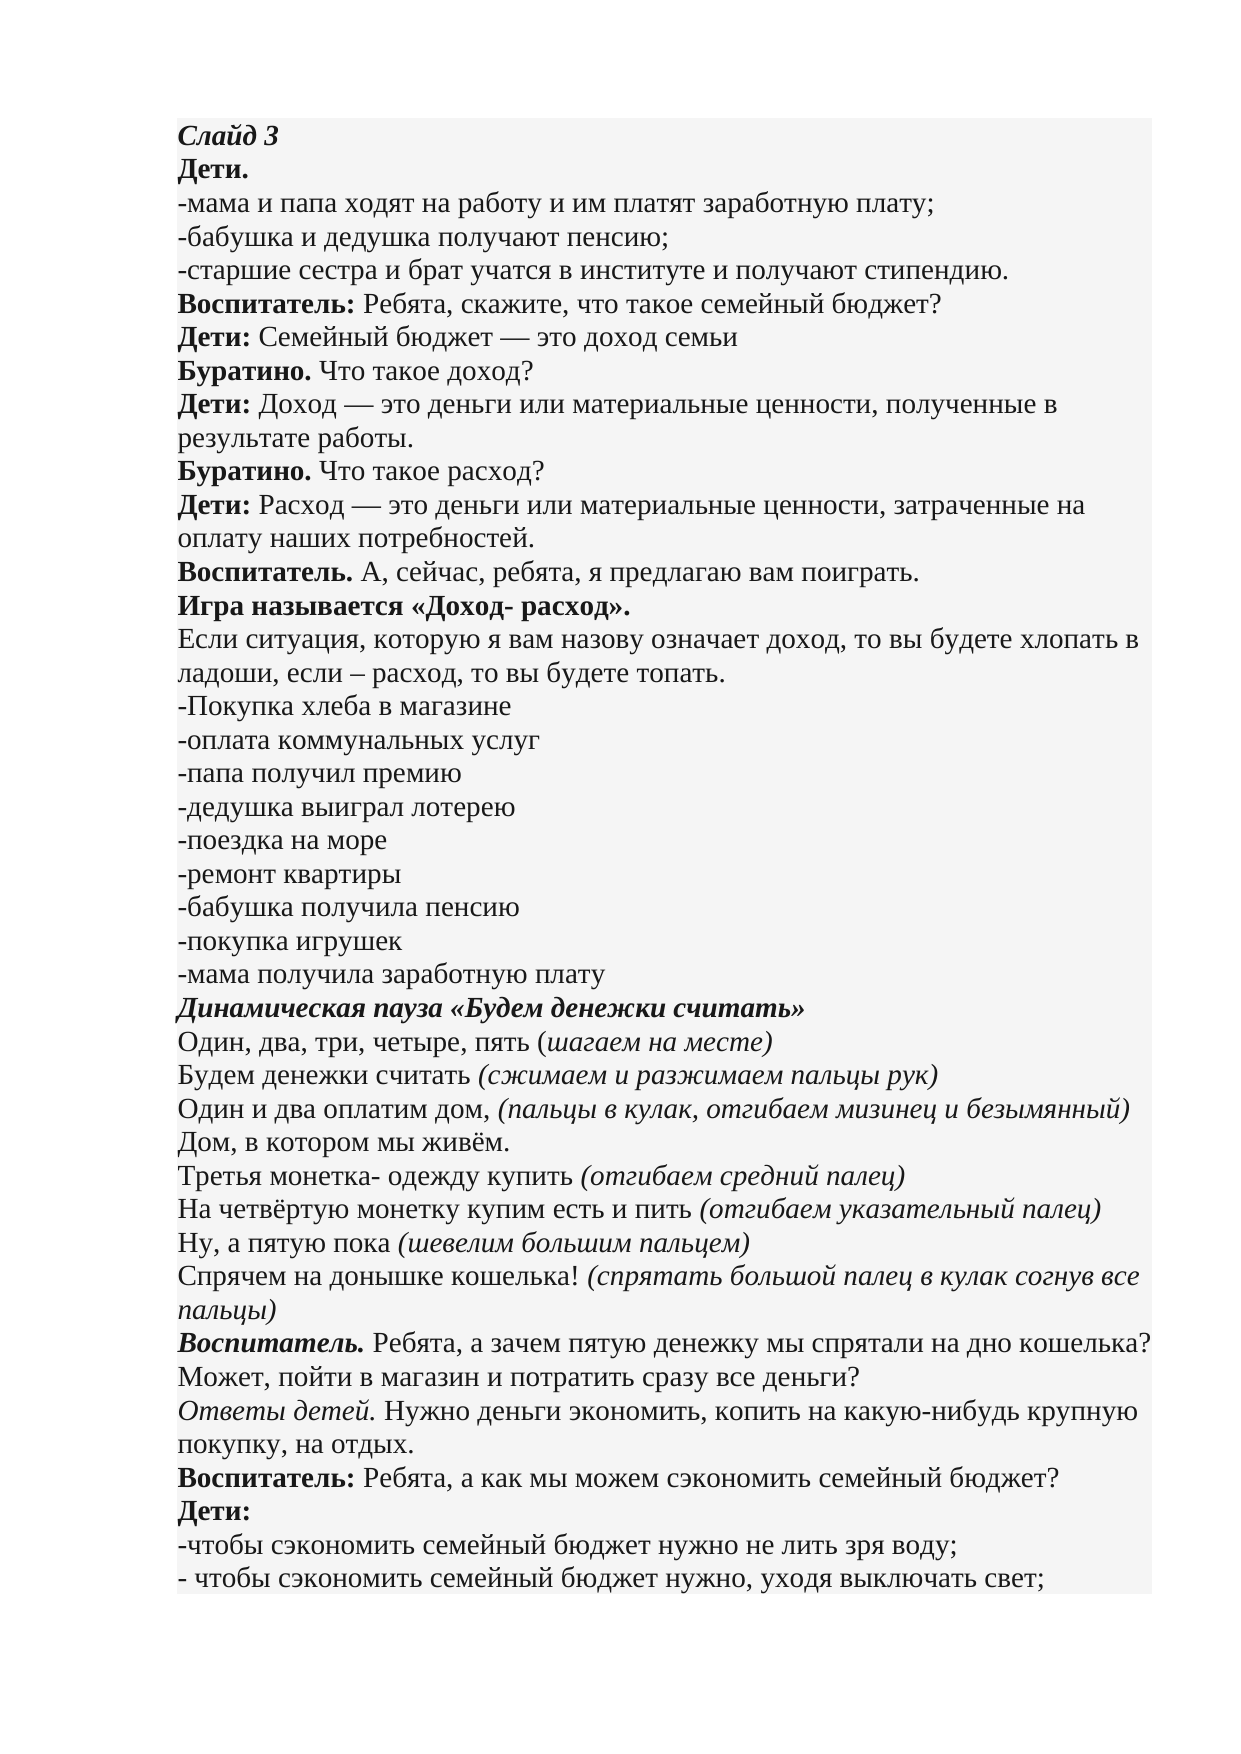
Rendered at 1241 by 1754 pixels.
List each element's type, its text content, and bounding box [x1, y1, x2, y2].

text -ремонт квартиры [177, 856, 1152, 889]
text Третья монетка- одежду купить (отгибаем средний палец) [177, 1158, 1152, 1191]
text Дети: Расход — это деньги или материальные ценности, затраченные на оплату наших потребностей. [177, 487, 1152, 554]
text -чтобы сэкономить семейный бюджет нужно не лить зря воду; [177, 1527, 1152, 1560]
text На четвёртую монетку купим есть и пить (отгибаем указательный палец) [177, 1191, 1152, 1225]
text -покупка игрушек [177, 923, 1152, 957]
text -папа получил премию [177, 755, 1152, 789]
text Воспитатель: Ребята, скажите, что такое семейный бюджет? [177, 286, 1152, 319]
text Дом, в котором мы живём. [177, 1124, 1152, 1158]
text - чтобы сэкономить семейный бюджет нужно, уходя выключать свет; [177, 1560, 1152, 1594]
text Будем денежки считать (сжимаем и разжимаем пальцы рук) [177, 1057, 1152, 1091]
text -дедушка выиграл лотерею [177, 789, 1152, 822]
text Если ситуация, которую я вам назову означает доход, то вы будете хлопать в ладоши, если – расход, то вы будете топать. [177, 621, 1152, 688]
text Буратино. Что такое доход? [177, 353, 1152, 386]
text -Покупка хлеба в магазине [177, 688, 1152, 722]
text -бабушка и дедушка получают пенсию; [177, 219, 1152, 252]
text Игра называется «Доход- расход». [177, 588, 1152, 621]
text -мама и папа ходят на работу и им платят заработную плату; [177, 185, 1152, 219]
text Один, два, три, четыре, пять (шагаем на месте) [177, 1024, 1152, 1057]
text Спрячем на донышке кошелька! (спрятать большой палец в кулак согнув все пальцы) [177, 1258, 1152, 1326]
text Ответы детей. Нужно деньги экономить, копить на какую-нибудь крупную покупку, на отдых. [177, 1393, 1152, 1460]
text Дети: Семейный бюджет — это доход семьи [177, 319, 1152, 353]
text Воспитатель: Ребята, а как мы можем сэкономить семейный бюджет? [177, 1460, 1152, 1493]
text -старшие сестра и брат учатся в институте и получают стипендию. [177, 252, 1152, 286]
text -оплата коммунальных услуг [177, 722, 1152, 755]
text Буратино. Что такое расход? [177, 453, 1152, 487]
text Динамическая пауза «Будем денежки считать» [177, 990, 1152, 1024]
text Один и два оплатим дом, (пальцы в кулак, отгибаем мизинец и безымянный) [177, 1091, 1152, 1124]
text Дети. [177, 152, 1152, 185]
text Ну, а пятую пока (шевелим большим пальцем) [177, 1225, 1152, 1258]
text -бабушка получила пенсию [177, 889, 1152, 923]
text Воспитатель. Ребята, а зачем пятую денежку мы спрятали на дно кошелька? Может, пойти в магазин и потратить сразу все деньги? [177, 1326, 1152, 1393]
text Дети: Доход — это деньги или материальные ценности, полученные в результате работы. [177, 386, 1152, 453]
text -мама получила заработную плату [177, 957, 1152, 990]
text Дети: [177, 1493, 1152, 1527]
text Воспитатель. А, сейчас, ребята, я предлагаю вам поиграть. [177, 554, 1152, 588]
text Слайд 3 [177, 118, 1152, 152]
text -поездка на море [177, 822, 1152, 856]
